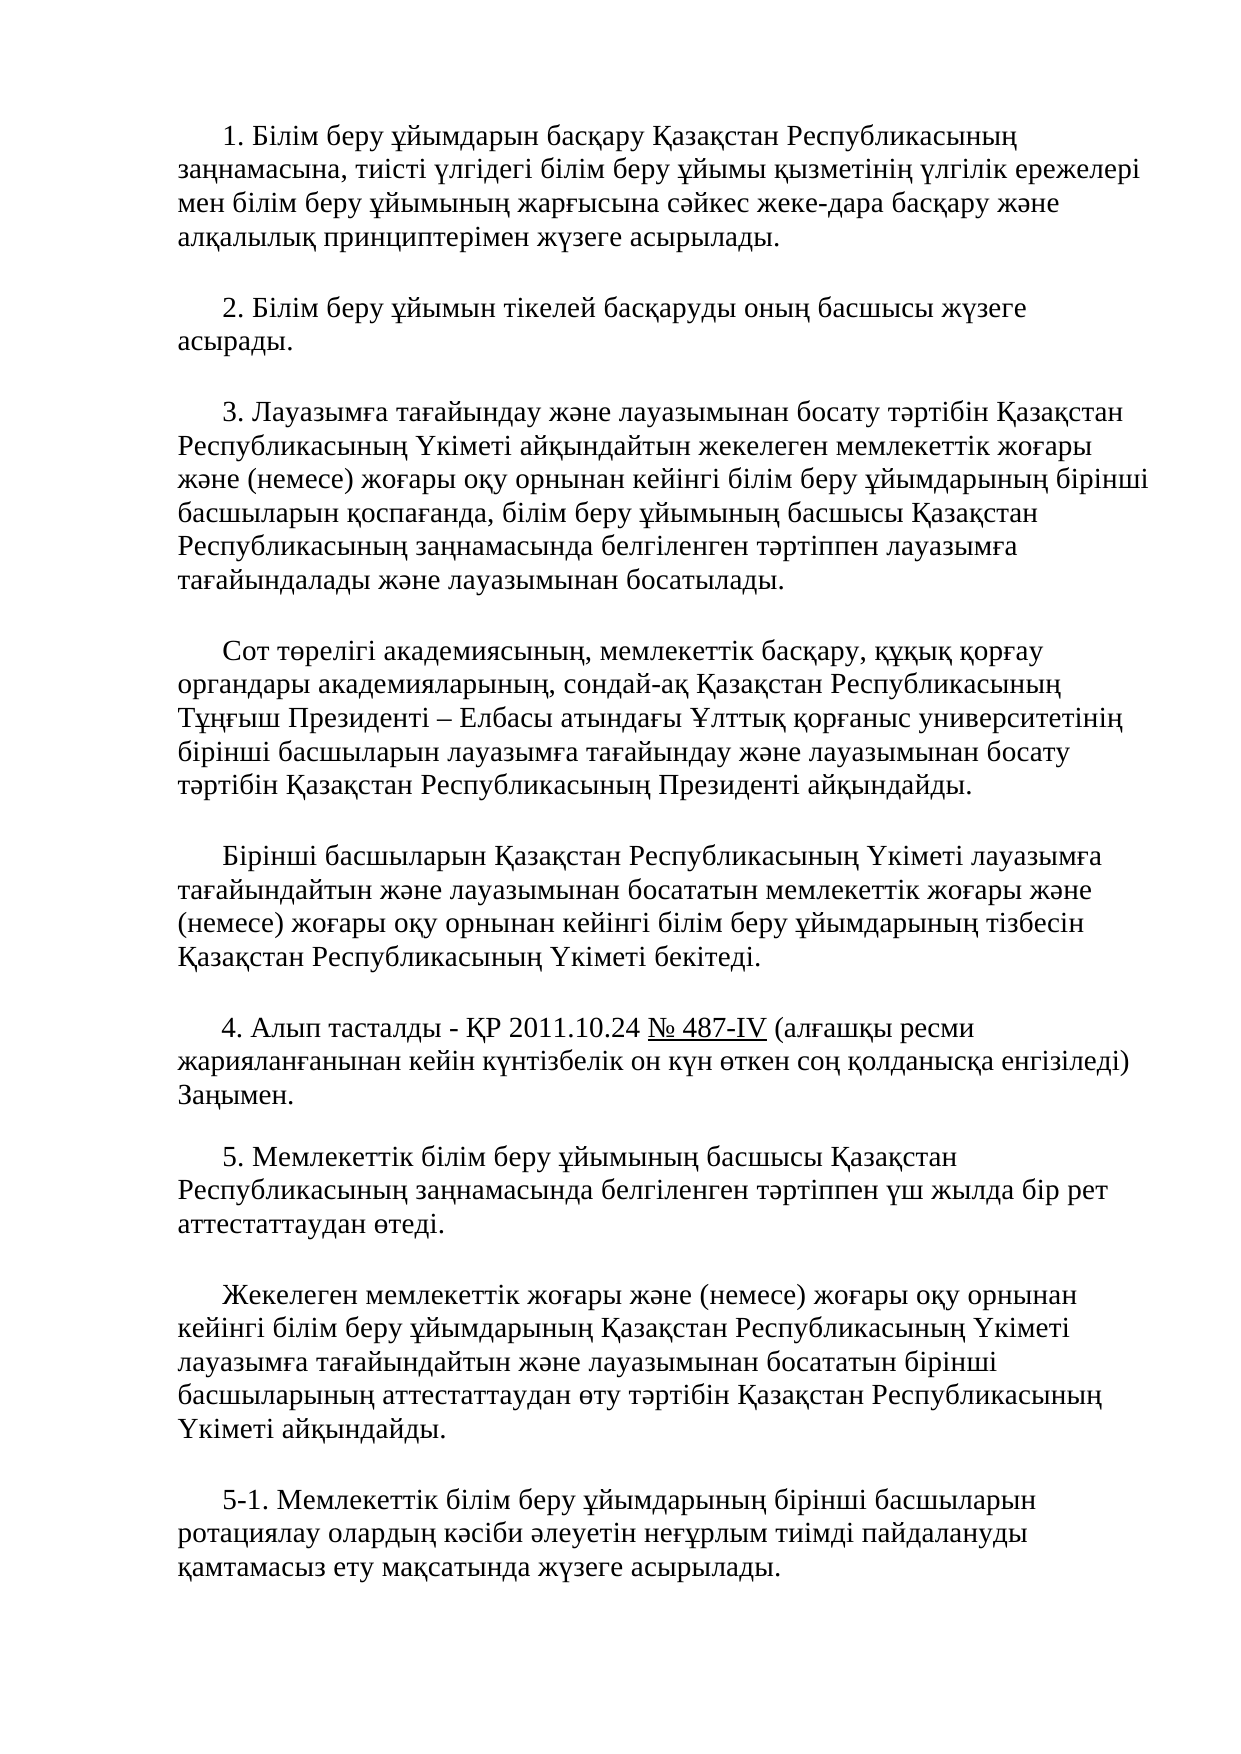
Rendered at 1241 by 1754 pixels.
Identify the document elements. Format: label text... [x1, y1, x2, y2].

text Жекелеген мемлекеттік жоғары және (немесе) жоғары оқу орнынан кейінгі білім беру ұйымдарының Қазақстан Республикасының Үкіметі лауазымға тағайындайтын және лауазымынан босататын бірінші басшыларының аттестаттаудан өту тәртібін Қазақстан Республикасының Үкіметі айқындайды. [177, 1277, 1152, 1444]
text 5. Мемлекеттік білім беру ұйымының басшысы Қазақстан Республикасының заңнамасында белгіленген тәртіппен үш жылда бір рет аттестаттаудан өтеді. [177, 1139, 1152, 1239]
text 2. Білім беру ұйымын тікелей басқаруды оның басшысы жүзеге асырады. [177, 290, 1152, 357]
text 3. Лауазымға тағайындау және лауазымынан босату тәртібін Қазақстан Республикасының Үкіметі айқындайтын жекелеген мемлекеттік жоғары және (немесе) жоғары оқу орнынан кейінгі білім беру ұйымдарының бірінші басшыларын қоспағанда, білім беру ұйымының басшысы Қазақстан Республикасының заңнамасында белгіленген тәртіппен лауазымға тағайындалады және лауазымынан босатылады. [177, 394, 1152, 596]
text Бірінші басшыларын Қазақстан Республикасының Үкіметі лауазымға тағайындайтын және лауазымынан босататын мемлекеттік жоғары және (немесе) жоғары оқу орнынан кейінгі білім беру ұйымдарының тізбесін Қазақстан Республикасының Үкіметі бекітеді. [177, 838, 1152, 972]
text 4. Алып тасталды - ҚР 2011.10.24 № 487-ІV (алғашқы ресми жарияланғанынан кейін күнтiзбелiк он күн өткен соң қолданысқа енгiзiледi) Заңымен. [177, 1010, 1152, 1139]
text Сот төрелігі академиясының, мемлекеттік басқару, құқық қорғау органдары академияларының, сондай-ақ Қазақстан Республикасының Тұңғыш Президенті – Елбасы атындағы Ұлттық қорғаныс университетінің бірінші басшыларын лауазымға тағайындау және лауазымынан босату тәртібін Қазақстан Республикасының Президенті айқындайды. [177, 633, 1152, 801]
text 5-1. Мемлекеттік білім беру ұйымдарының бірінші басшыларын ротациялау олардың кәсіби әлеуетін неғұрлым тиімді пайдалануды қамтамасыз ету мақсатында жүзеге асырылады. [177, 1482, 1152, 1583]
text 1. Білім беру ұйымдарын басқару Қазақстан Республикасының заңнамасына, тиісті үлгідегі білім беру ұйымы қызметінің үлгілік ережелері мен білім беру ұйымының жарғысына сәйкес жеке-дара басқару және алқалылық принциптерімен жүзеге асырылады. [177, 118, 1152, 252]
